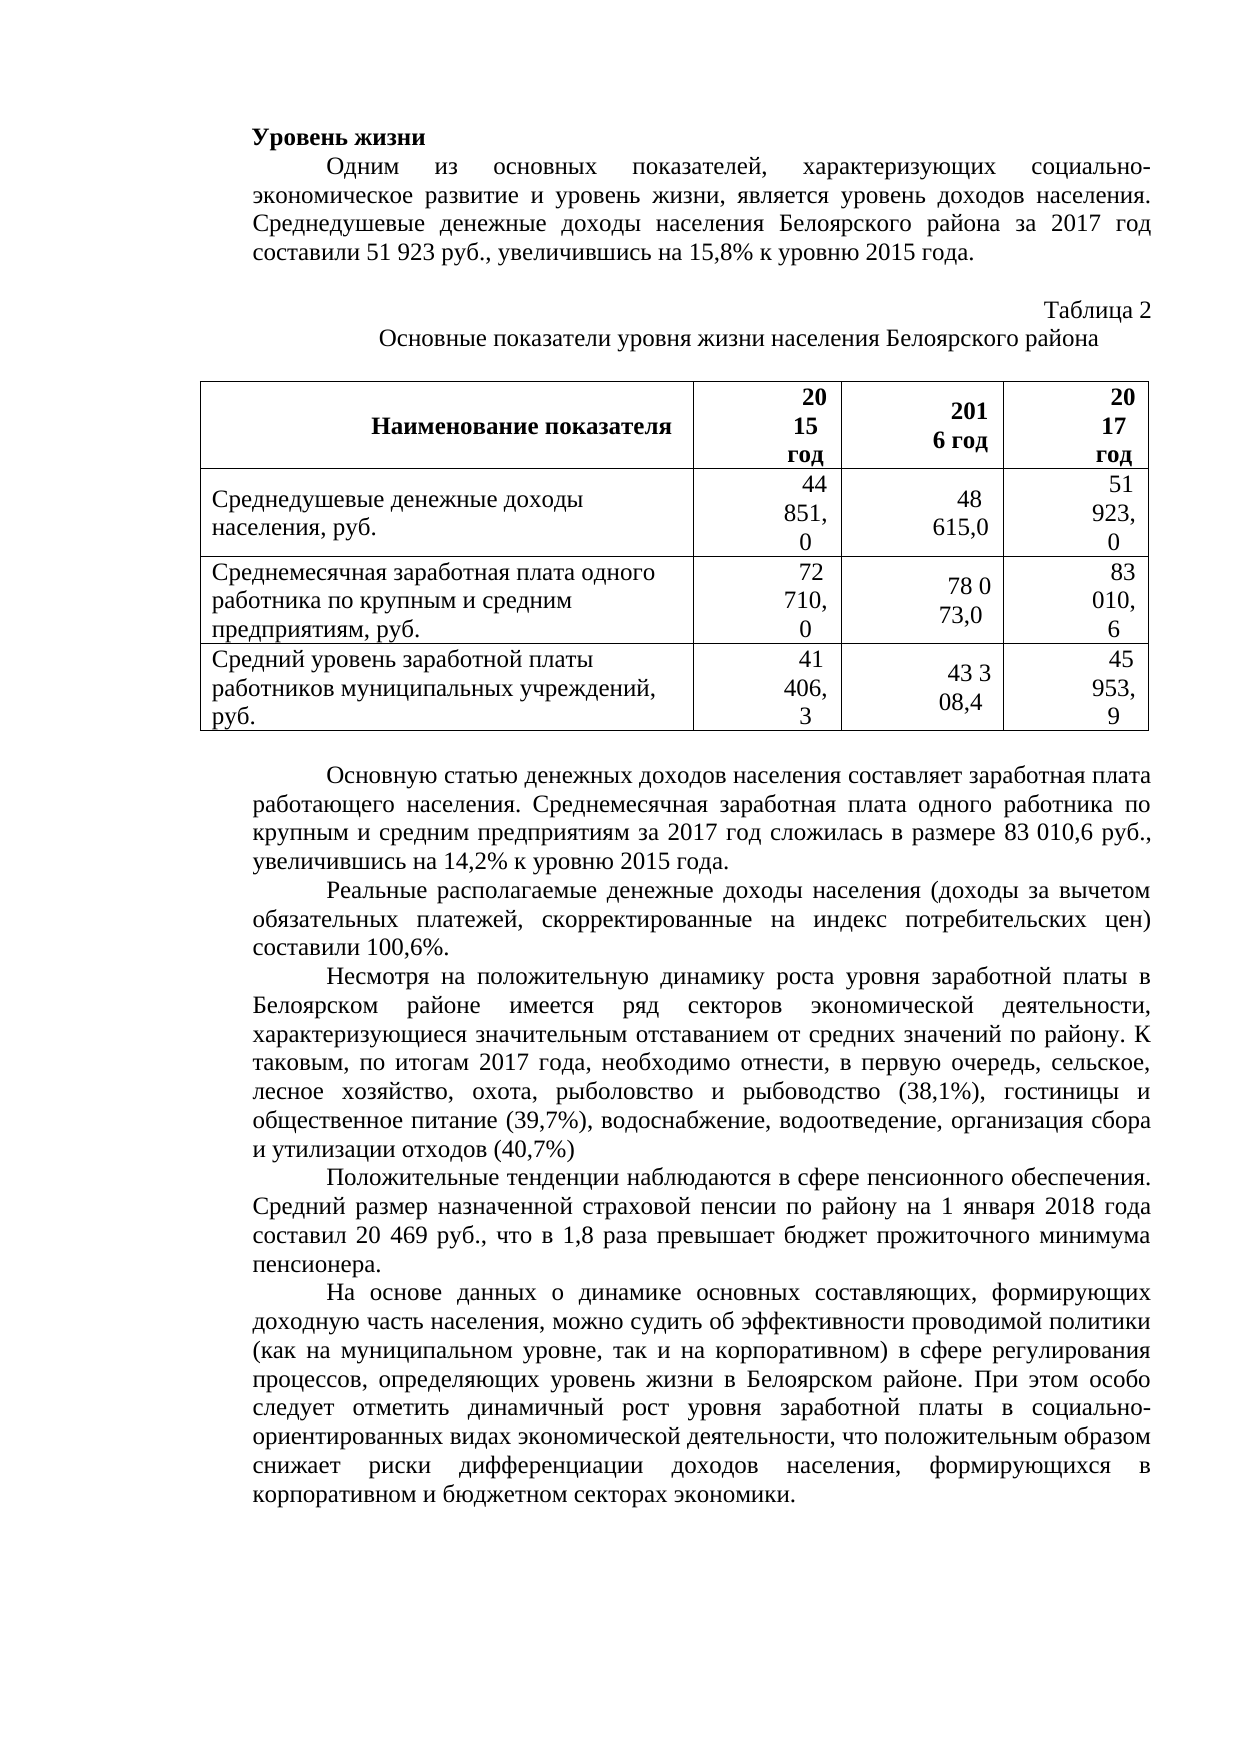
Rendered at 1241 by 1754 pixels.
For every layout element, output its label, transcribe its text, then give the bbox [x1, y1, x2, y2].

text Реальные располагаемые денежные доходы населения (доходы за вычетом обязательных платежей, скорректированные на индекс потребительских цен) составили 100,6%. [252, 875, 1152, 961]
table_cell 48 615,0 [842, 469, 1003, 556]
text Несмотря на положительную динамику роста уровня заработной платы в Белоярском районе имеется ряд секторов экономической деятельности, характеризующиеся значительным отставанием от средних значений по району. К таковым, по итогам 2017 года, необходимо отнести, в первую очередь, сельское, лесное хозяйство, охота, рыболовство и рыбоводство (38,1%), гостиницы и общественное питание (39,7%), водоснабжение, водоотведение, организация сбора и утилизации отходов (40,7%) [252, 961, 1152, 1162]
text На основе данных о динамике основных составляющих, формирующих доходную часть населения, можно судить об эффективности проводимой политики (как на муниципальном уровне, так и на корпоративном) в сфере регулирования процессов, определяющих уровень жизни в Белоярском районе. При этом особо следует отметить динамичный рост уровня заработной платы в социально-ориентированных видах экономической деятельности, что положительным образом снижает риски дифференциации доходов населения, формирующихся в корпоративном и бюджетном секторах экономики. [252, 1277, 1152, 1507]
table_cell 72 710,0 [694, 557, 841, 643]
table_cell 41 406,3 [694, 644, 841, 730]
table_cell 83 010,6 [1004, 557, 1148, 643]
table_cell Средний уровень заработной платы работников муниципальных учреждений, руб. [201, 644, 693, 730]
table_cell 43 308,4 [842, 644, 1003, 730]
table_header Наименование показателя [201, 382, 693, 468]
text Одним из основных показателей, характеризующих социально-экономическое развитие и уровень жизни, является уровень доходов населения. Среднедушевые денежные доходы населения Белоярского района за 2017 год составили 51 923 руб., увеличившись на 15,8% к уровню 2015 года. [252, 151, 1152, 266]
text Уровень жизни [177, 122, 1152, 151]
table_cell Среднемесячная заработная плата одного работника по крупным и средним предприятиям, руб. [201, 557, 693, 643]
text Основные показатели уровня жизни населения Белоярского района [252, 323, 1152, 352]
table_cell 51 923,0 [1004, 469, 1148, 556]
text Таблица 2 [252, 295, 1152, 323]
table_header 2015 год [694, 382, 841, 468]
table_header 2017 год [1004, 382, 1148, 468]
table_cell Среднедушевые денежные доходы населения, руб. [201, 469, 693, 556]
table_cell 78 073,0 [842, 557, 1003, 643]
table_cell 45 953,9 [1004, 644, 1148, 730]
table_cell 44 851,0 [694, 469, 841, 556]
text Основную статью денежных доходов населения составляет заработная плата работающего населения. Среднемесячная заработная плата одного работника по крупным и средним предприятиям за 2017 год сложилась в размере 83 010,6 руб., увеличившись на 14,2% к уровню 2015 года. [252, 760, 1152, 875]
table_header 2016 год [842, 382, 1003, 468]
text Положительные тенденции наблюдаются в сфере пенсионного обеспечения. Средний размер назначенной страховой пенсии по району на 1 января 2018 года составил 20 469 руб., что в 1,8 раза превышает бюджет прожиточного минимума пенсионера. [252, 1162, 1152, 1277]
